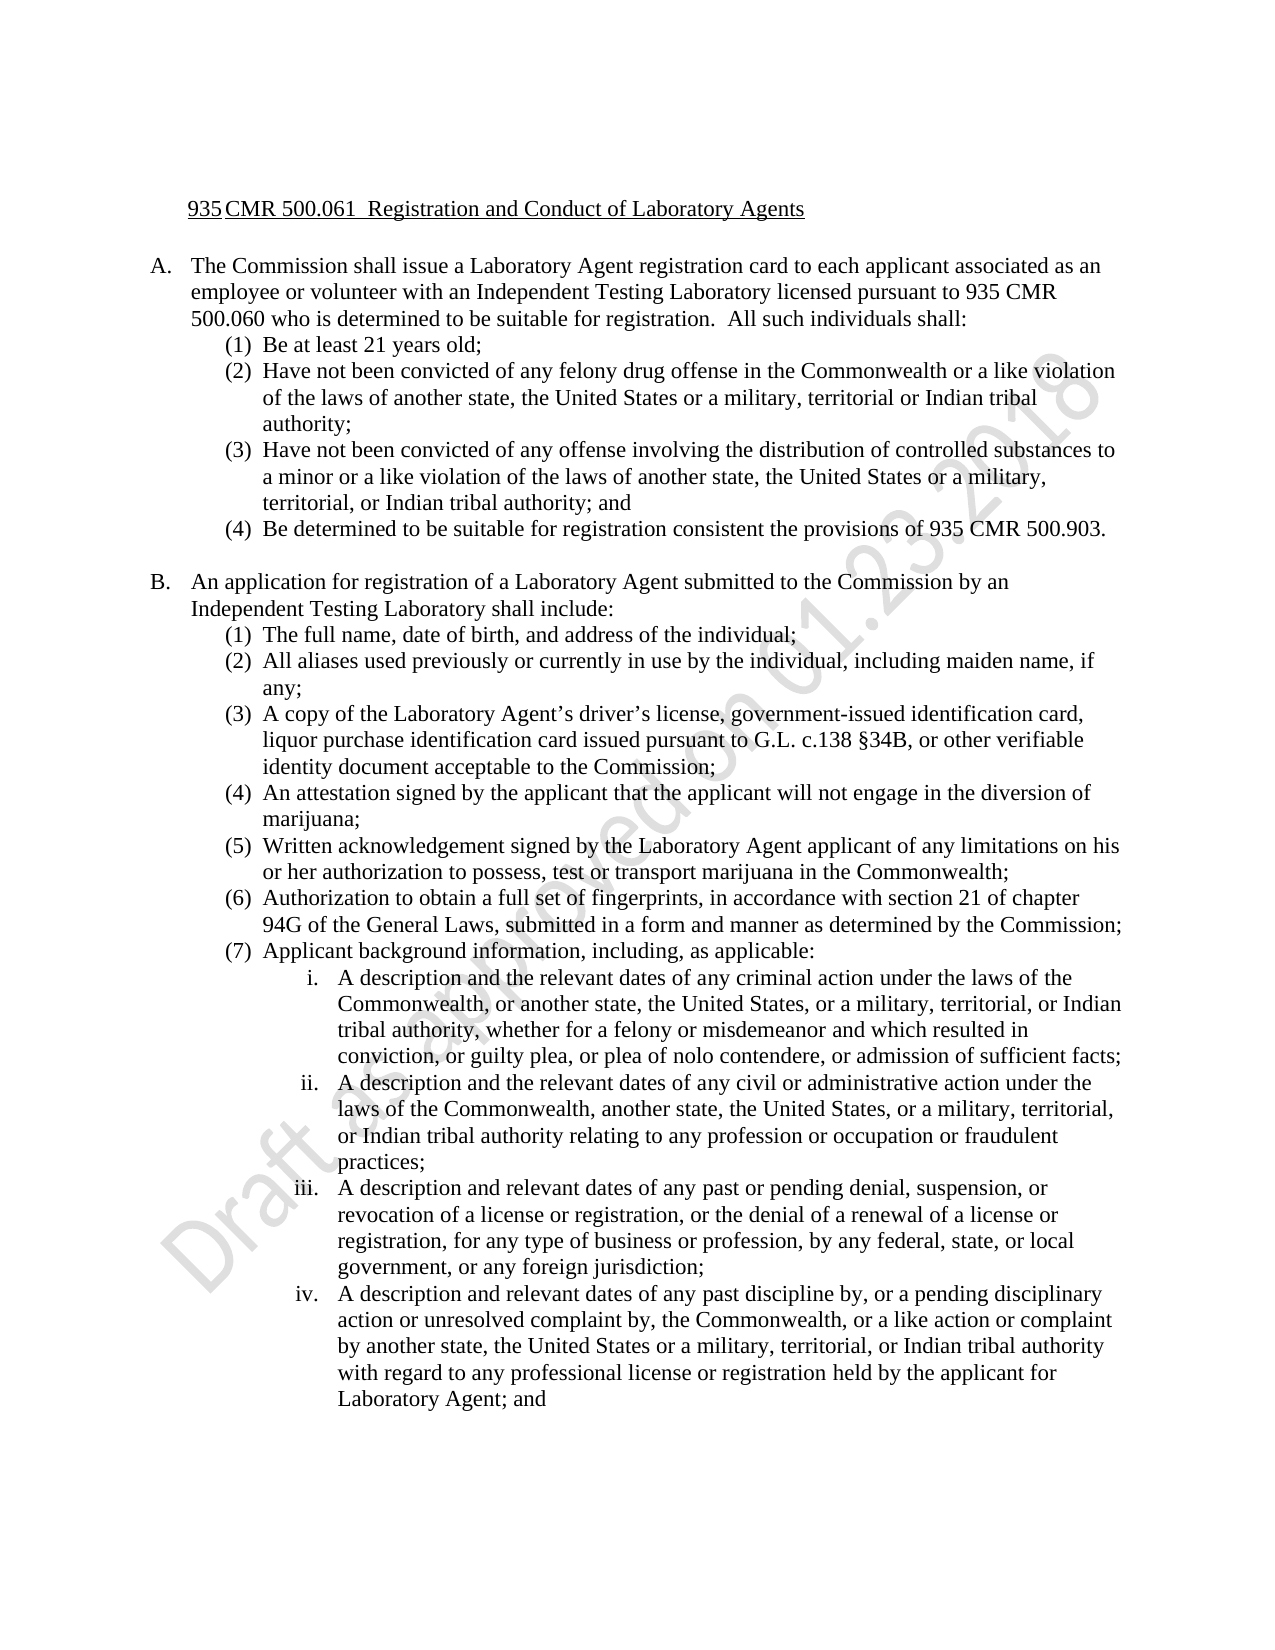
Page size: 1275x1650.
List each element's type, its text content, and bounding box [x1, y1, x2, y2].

list Written acknowledgement signed by the Laboratory Agent applicant of any limitations on his or her authorization to possess, test or transport marijuana in the Commonwealth; [225, 832, 1125, 884]
list Be at least 21 years old; [225, 331, 1125, 357]
list An application for registration of a Laboratory Agent submitted to the Commission by an Independent Testing Laboratory shall include: [150, 568, 1125, 621]
list Be determined to be suitable for registration consistent the provisions of 935 CMR 500.903. [225, 516, 1125, 542]
list CMR 500.061 Registration and Conduct of Laboratory Agents [187, 195, 1125, 221]
list A copy of the Laboratory Agent’s driver’s license, government-issued identification card, liquor purchase identification card issued pursuant to G.L. c.138 §34B, or other verifiable identity document acceptable to the Commission; [225, 700, 1125, 779]
list The full name, date of birth, and address of the individual; [225, 621, 1125, 647]
list Have not been convicted of any offense involving the distribution of controlled substances to a minor or a like violation of the laws of another state, the United States or a military, territorial, or Indian tribal authority; and [225, 436, 1125, 516]
list A description and the relevant dates of any criminal action under the laws of the Commonwealth, or another state, the United States, or a military, territorial, or Indian tribal authority, whether for a felony or misdemeanor and which resulted in conviction, or guilty plea, or plea of nolo contendere, or admission of sufficient facts; [319, 963, 1125, 1069]
list A description and relevant dates of any past discipline by, or a pending disciplinary action or unresolved complaint by, the Commonwealth, or a like action or complaint by another state, the United States or a military, territorial, or Indian tribal authority with regard to any professional license or registration held by the applicant for Laboratory Agent; and [319, 1280, 1125, 1412]
list A description and relevant dates of any past or pending denial, suspension, or revocation of a license or registration, or the denial of a renewal of a license or registration, for any type of business or profession, by any federal, state, or local government, or any foreign jurisdiction; [319, 1174, 1125, 1280]
list A description and the relevant dates of any civil or administrative action under the laws of the Commonwealth, another state, the United States, or a military, territorial, or Indian tribal authority relating to any profession or occupation or fraudulent practices; [319, 1069, 1125, 1174]
list Applicant background information, including, as applicable: [225, 937, 1125, 963]
list Authorization to obtain a full set of fingerprints, in accordance with section 21 of chapter 94G of the General Laws, submitted in a form and manner as determined by the Commission; [225, 884, 1125, 937]
list The Commission shall issue a Laboratory Agent registration card to each applicant associated as an employee or volunteer with an Independent Testing Laboratory licensed pursuant to 935 CMR 500.060 who is determined to be suitable for registration. All such individuals shall: [150, 252, 1125, 331]
list All aliases used previously or currently in use by the individual, including maiden name, if any; [225, 647, 1125, 700]
list An attestation signed by the applicant that the applicant will not engage in the diversion of marijuana; [225, 779, 1125, 832]
list Have not been convicted of any felony drug offense in the Commonwealth or a like violation of the laws of another state, the United States or a military, territorial or Indian tribal authority; [225, 357, 1125, 436]
